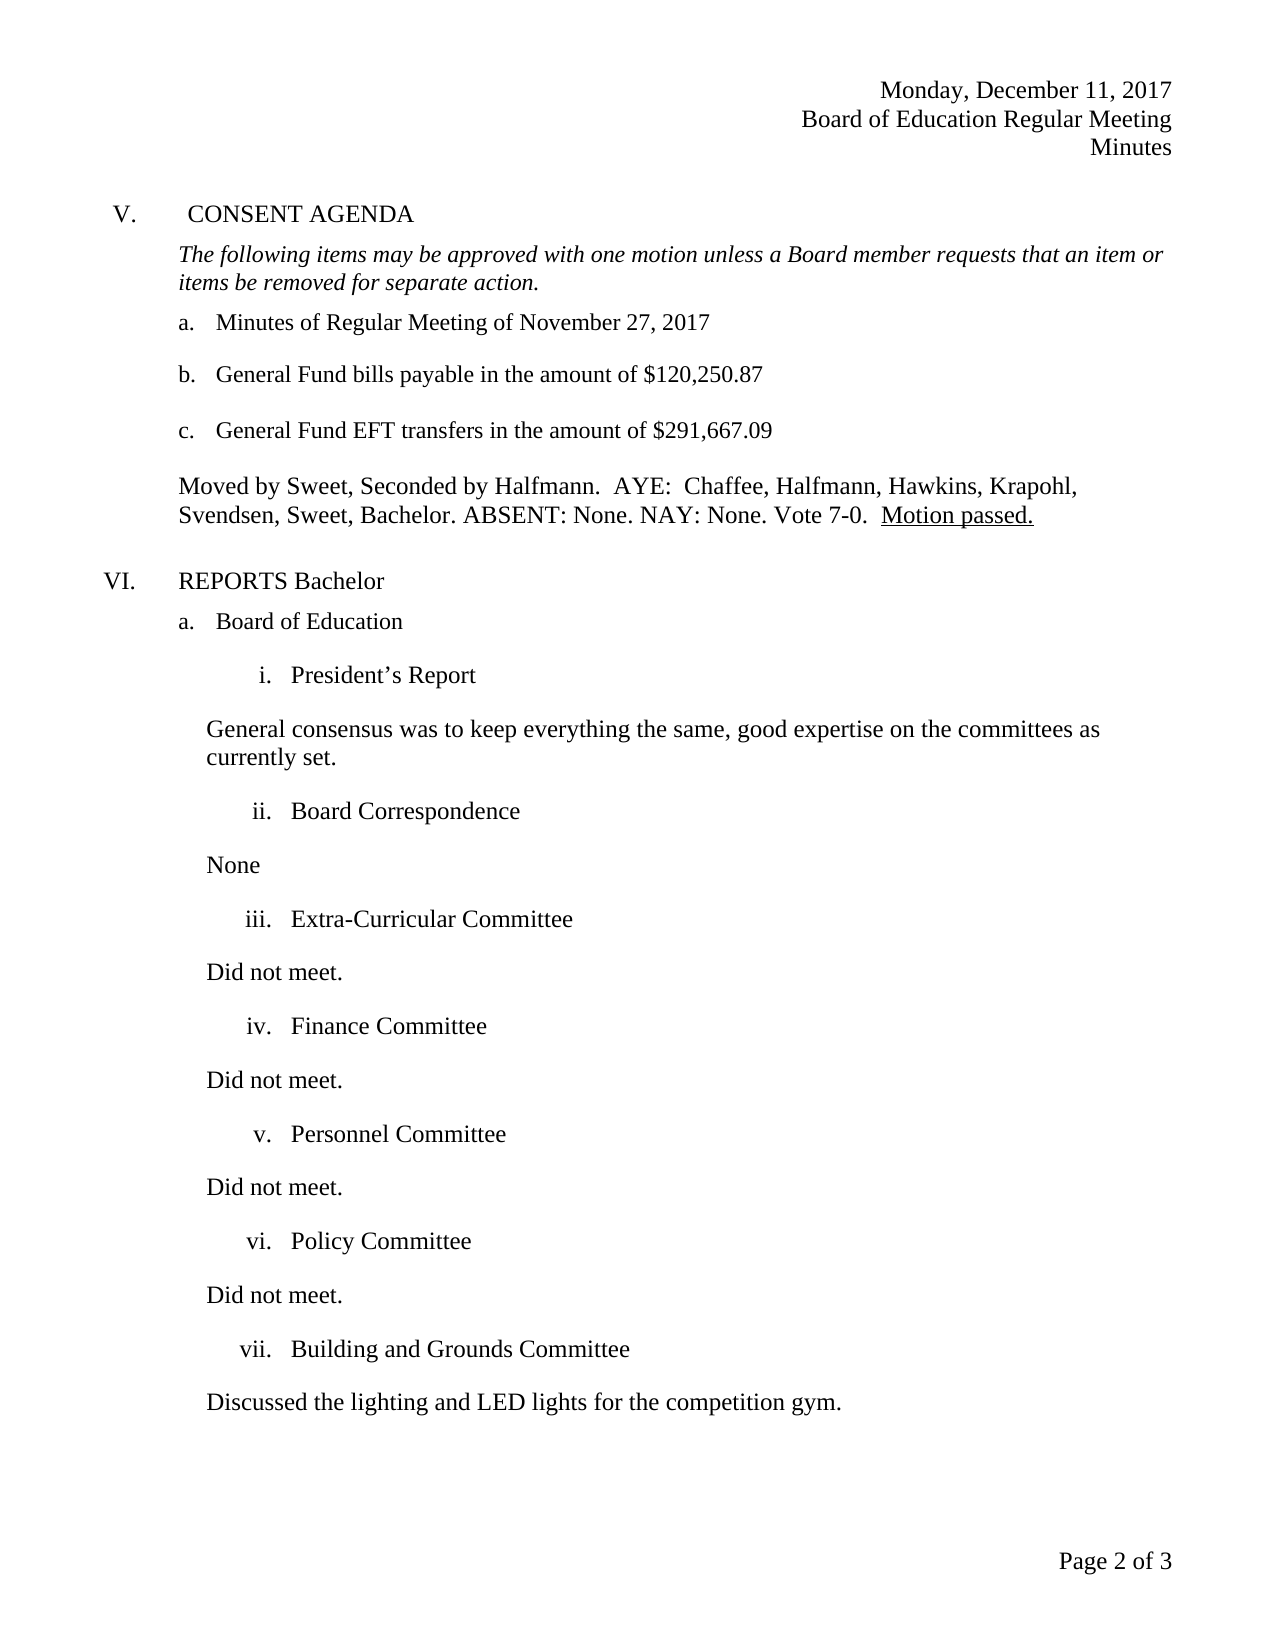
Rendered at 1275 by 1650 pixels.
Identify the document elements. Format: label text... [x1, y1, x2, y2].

list President’s Report [272, 660, 1172, 689]
text None [206, 850, 1172, 879]
text Did not meet. [206, 957, 1172, 986]
text The following items may be approved with one motion unless a Board member requests that an item or items be removed for separate action. [178, 240, 1172, 295]
list Finance Committee [272, 1011, 1172, 1040]
list REPORTS Bachelor [103, 566, 1172, 595]
list Building and Grounds Committee [272, 1334, 1172, 1362]
list Extra-Curricular Committee [272, 904, 1172, 932]
list General Fund EFT transfers in the amount of $291,667.09 [178, 416, 1172, 443]
text Moved by Sweet, Seconded by Halfmann. AYE: Chaffee, Halfmann, Hawkins, Krapohl, Svendsen, Sweet, Bachelor. ABSENT: None. NAY: None. Vote 7-0. Motion passed. [178, 471, 1172, 529]
text Discussed the lighting and LED lights for the competition gym. [206, 1387, 1172, 1416]
text Did not meet. [206, 1280, 1172, 1309]
list Minutes of Regular Meeting of November 27, 2017 [178, 308, 1172, 335]
text General consensus was to keep everything the same, good expertise on the committees as currently set. [206, 714, 1172, 771]
list Board of Education [178, 607, 1172, 635]
text Did not meet. [206, 1172, 1172, 1201]
list General Fund bills payable in the amount of $120,250.87 [178, 360, 1172, 388]
text Did not meet. [206, 1065, 1172, 1094]
list Board Correspondence [272, 796, 1172, 825]
list Policy Committee [272, 1226, 1172, 1255]
list CONSENT AGENDA [112, 199, 1172, 227]
list Personnel Committee [272, 1119, 1172, 1147]
